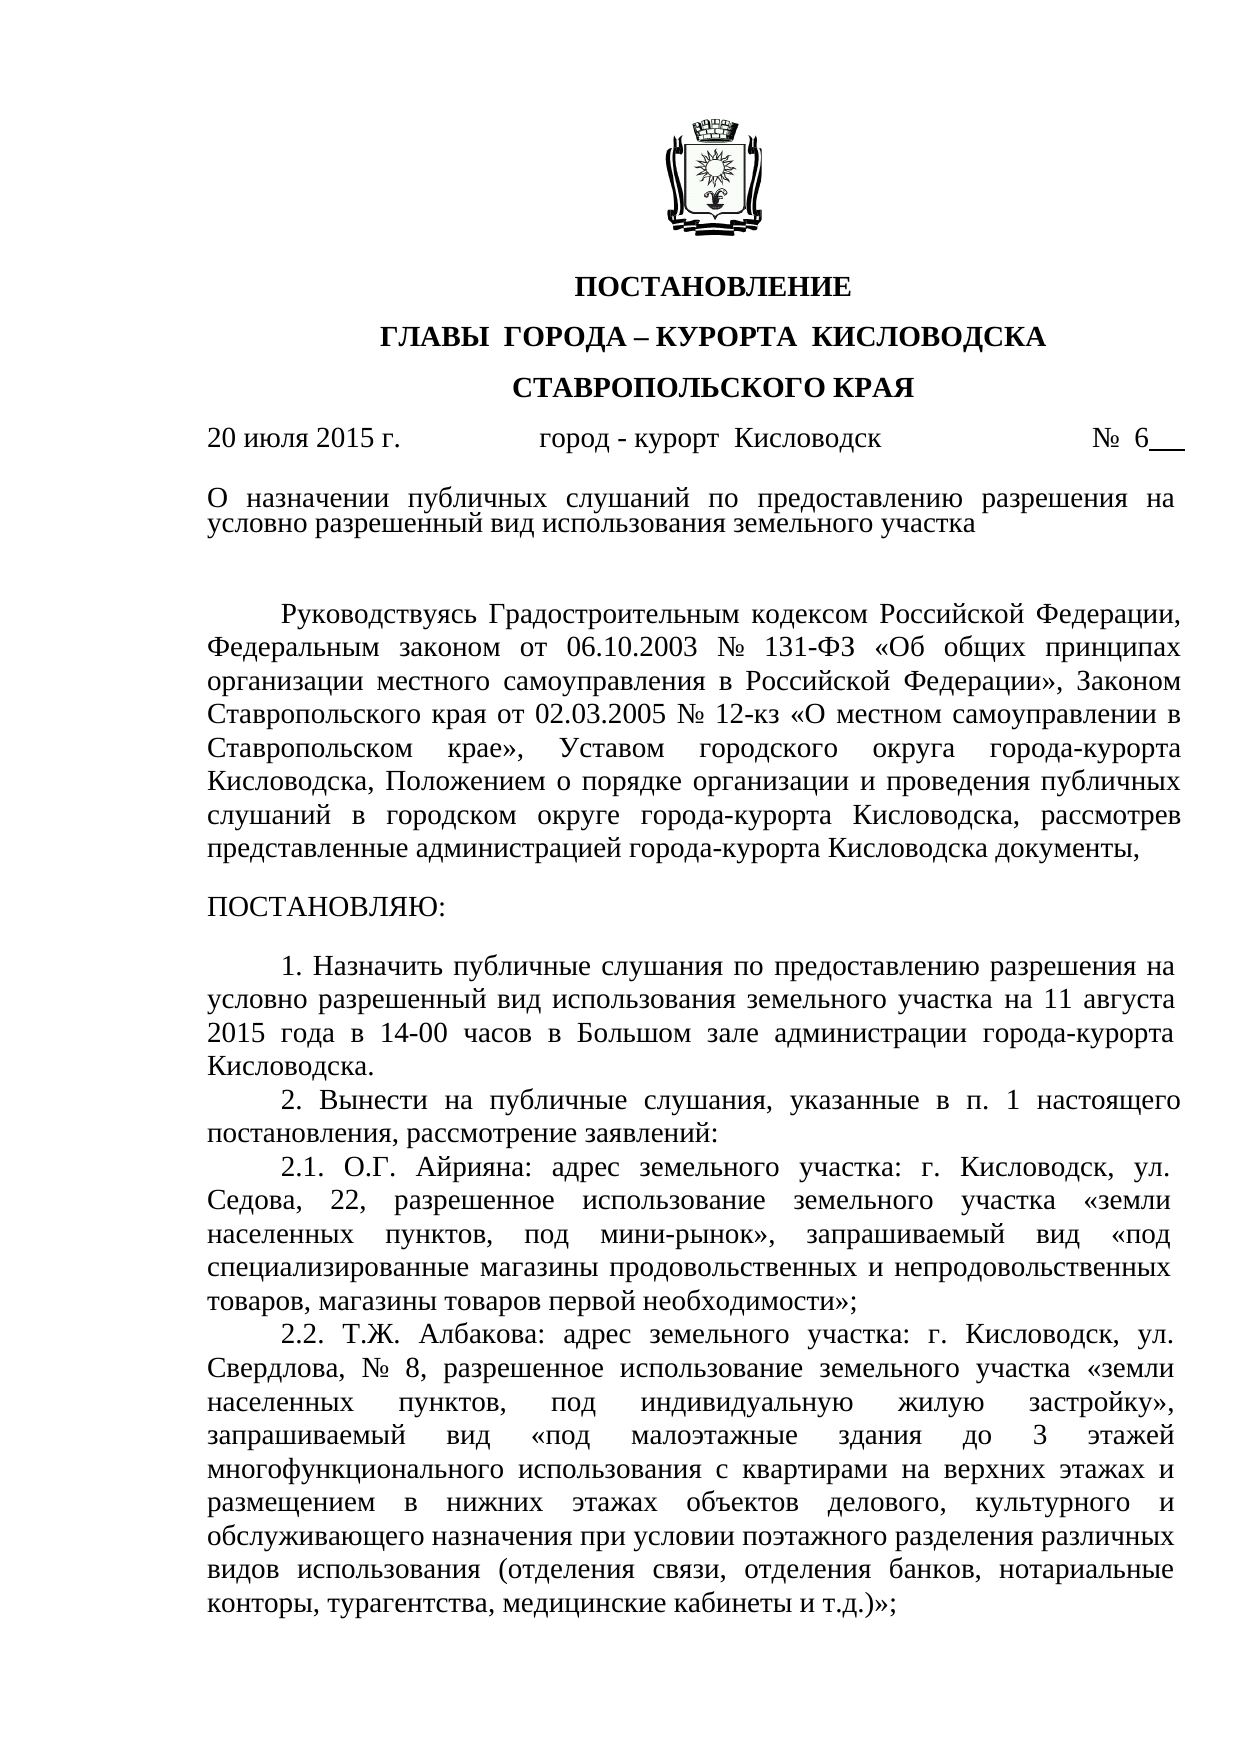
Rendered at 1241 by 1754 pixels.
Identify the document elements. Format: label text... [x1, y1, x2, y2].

text 2. Вынести на публичные слушания, указанные в п. 1 настоящего постановления, рассмотрение заявлений: [207, 1082, 1182, 1149]
text 1. Назначить публичные слушания по предоставлению разрешения на условно разрешенный вид использования земельного участка на 11 августа 2015 года в 14-00 часов в Большом зале администрации города-курорта Кисловодска. [207, 948, 1175, 1082]
text ГЛАВЫ ГОРОДА – КУРОРТА КИСЛОВОДСКА [207, 319, 1219, 353]
text ПОСТАНОВЛЯЮ: [207, 889, 1182, 923]
text 20 июля 2015 г. город - курорт Кисловодск № 6 [207, 420, 1190, 454]
text СТАВРОПОЛЬСКОГО КРАЯ [207, 370, 1219, 403]
text Руководствуясь Градостроительным кодексом Российской Федерации, Федеральным законом от 06.10.2003 № 131-ФЗ «Об общих принципах организации местного самоуправления в Российской Федерации», Законом Ставропольского края от 02.03.2005 № 12-кз «О местном самоуправлении в Ставропольском крае», Уставом городского округа города-курорта Кисловодска, Положением о порядке организации и проведения публичных слушаний в городском округе города-курорта Кисловодска, рассмотрев представленные администрацией города-курорта Кисловодска документы, [207, 596, 1182, 864]
text 2.1. О.Г. Айрияна: адрес земельного участка: г. Кисловодск, ул. Седова, 22, разрешенное использование земельного участка «земли населенных пунктов, под мини-рынок», запрашиваемый вид «под специализированные магазины продовольственных и непродовольственных товаров, магазины товаров первой необходимости»; [207, 1149, 1172, 1317]
text ПОСТАНОВЛЕНИЕ [207, 269, 1219, 303]
text О назначении публичных слушаний по предоставлению разрешения на условно разрешенный вид использования земельного участка [207, 487, 1175, 537]
text 2.2. Т.Ж. Албакова: адрес земельного участка: г. Кисловодск, ул. Свердлова, № 8, разрешенное использование земельного участка «земли населенных пунктов, под индивидуальную жилую застройку», запрашиваемый вид «под малоэтажные здания до 3 этажей многофункционального использования с квартирами на верхних этажах и размещением в нижних этажах объектов делового, культурного и обслуживающего назначения при условии поэтажного разделения различных видов использования (отделения связи, отделения банков, нотариальные конторы, турагентства, медицинские кабинеты и т.д.)»; [207, 1317, 1175, 1618]
picture [664, 118, 762, 236]
